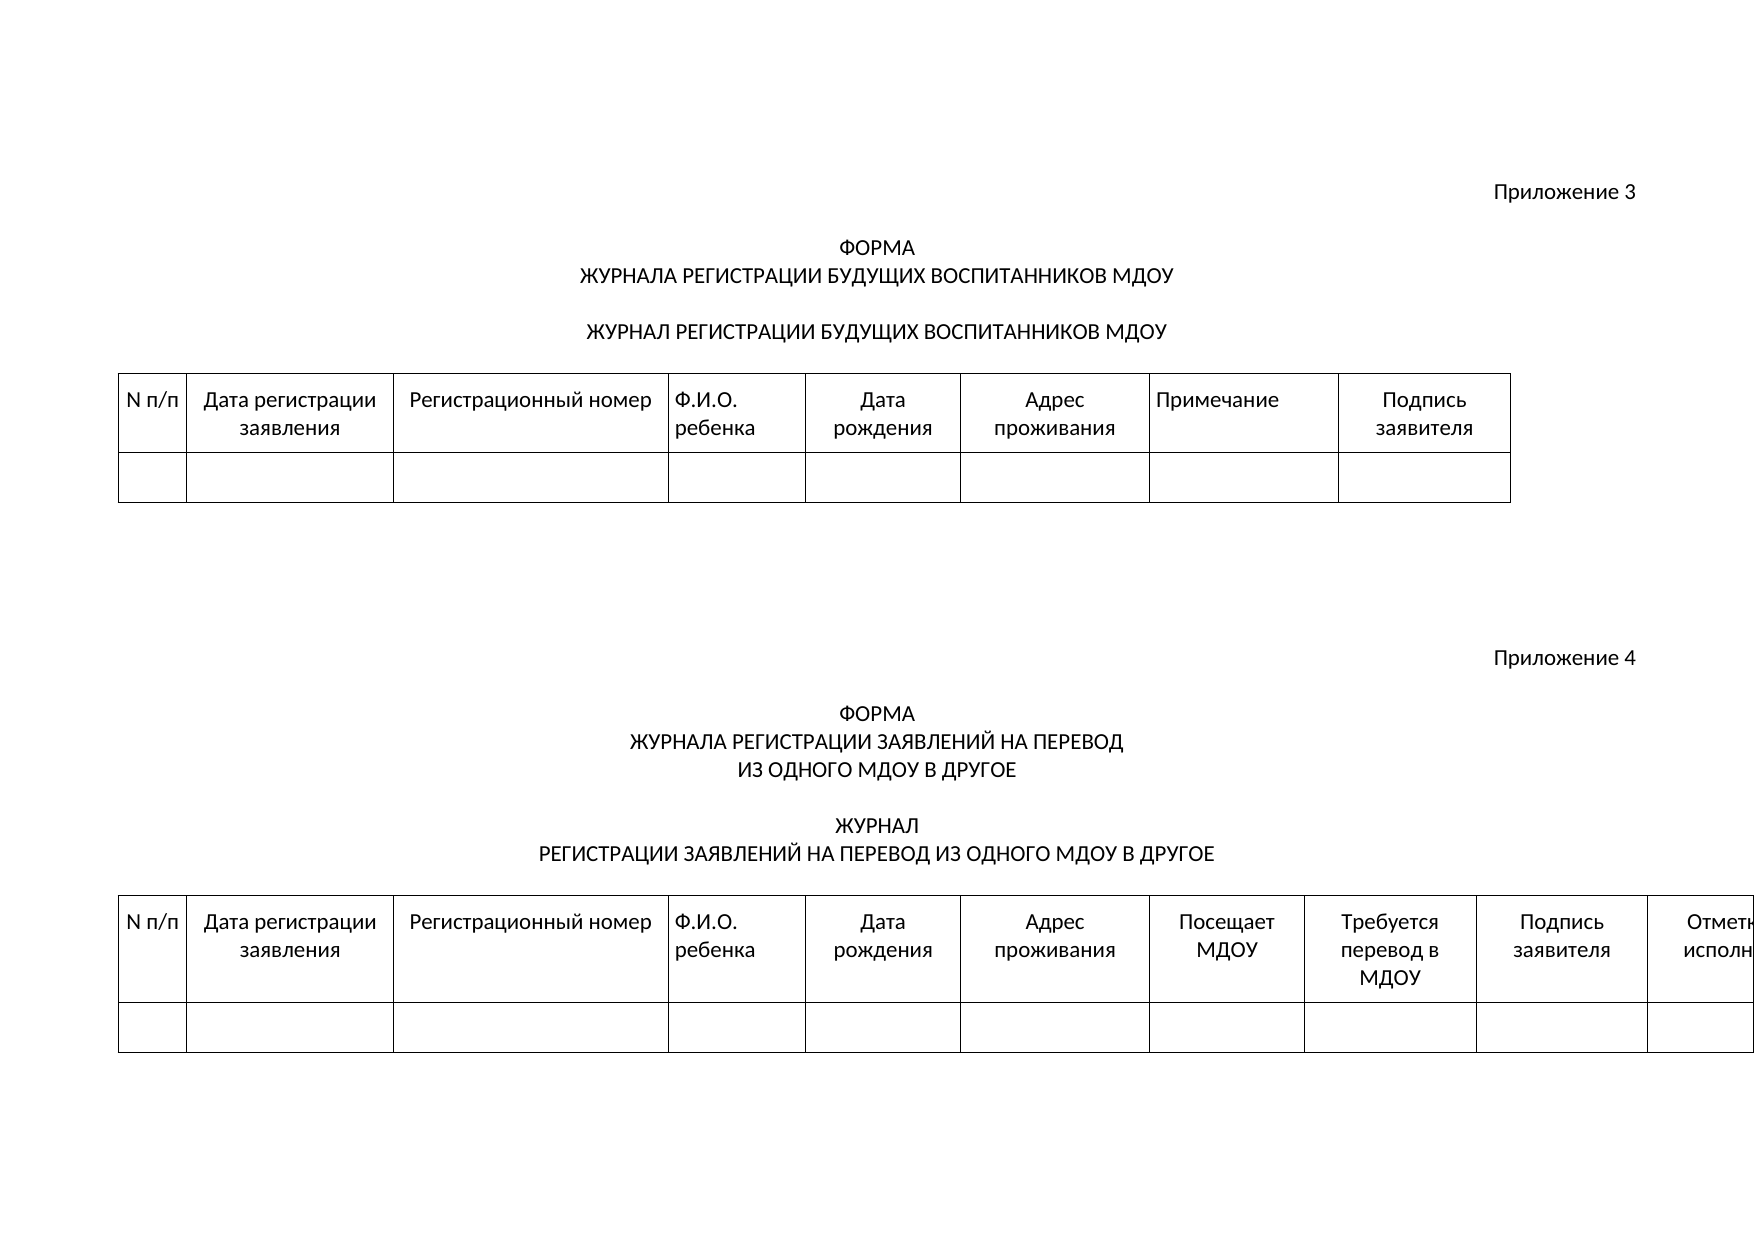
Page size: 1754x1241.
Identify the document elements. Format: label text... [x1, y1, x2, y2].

table_header Дата регистрации заявления [187, 896, 393, 1002]
table_cell [1305, 1003, 1476, 1052]
table_header Подпись заявителя [1339, 374, 1510, 452]
table_header Отметка об исполнении [1648, 896, 1753, 1002]
table_cell [394, 453, 668, 502]
table_cell [806, 453, 960, 502]
table_header Подпись заявителя [1477, 896, 1647, 1002]
table_cell [1150, 453, 1338, 502]
table_cell [119, 453, 186, 502]
text Приложение 4 [118, 643, 1636, 671]
table_cell [119, 1003, 186, 1052]
table_header N п/п [119, 896, 186, 1002]
table_cell [669, 453, 805, 502]
table_cell [187, 1003, 393, 1052]
table_header Требуется перевод в МДОУ [1305, 896, 1476, 1002]
table_header Ф.И.О. ребенка [669, 896, 805, 1002]
text ЖУРНАЛА РЕГИСТРАЦИИ ЗАЯВЛЕНИЙ НА ПЕРЕВОД [118, 727, 1636, 755]
table_header Регистрационный номер [394, 374, 668, 452]
table_header Адрес проживания [961, 896, 1149, 1002]
table_cell [961, 453, 1149, 502]
table_header Дата рождения [806, 896, 960, 1002]
text ЖУРНАЛ РЕГИСТРАЦИИ БУДУЩИХ ВОСПИТАННИКОВ МДОУ [118, 317, 1636, 345]
table_cell [1339, 453, 1510, 502]
table_cell [669, 1003, 805, 1052]
table_cell [187, 453, 393, 502]
table_header Ф.И.О. ребенка [669, 374, 805, 452]
table_header Дата рождения [806, 374, 960, 452]
text ЖУРНАЛ [118, 811, 1636, 839]
table_header Адрес проживания [961, 374, 1149, 452]
table_header Регистрационный номер [394, 896, 668, 1002]
table_header N п/п [119, 374, 186, 452]
table_header Примечание [1150, 374, 1338, 452]
table_header Дата регистрации заявления [187, 374, 393, 452]
table_header Посещает МДОУ [1150, 896, 1304, 1002]
table_cell [961, 1003, 1149, 1052]
text ИЗ ОДНОГО МДОУ В ДРУГОЕ [118, 755, 1636, 783]
text ФОРМА [118, 699, 1636, 727]
table_cell [394, 1003, 668, 1052]
text ЖУРНАЛА РЕГИСТРАЦИИ БУДУЩИХ ВОСПИТАННИКОВ МДОУ [118, 261, 1636, 289]
text ФОРМА [118, 233, 1636, 261]
text РЕГИСТРАЦИИ ЗАЯВЛЕНИЙ НА ПЕРЕВОД ИЗ ОДНОГО МДОУ В ДРУГОЕ [118, 839, 1636, 867]
text Приложение 3 [118, 177, 1636, 205]
table_cell [1477, 1003, 1647, 1052]
table_cell [1150, 1003, 1304, 1052]
table_cell [1648, 1003, 1753, 1052]
table_cell [806, 1003, 960, 1052]
